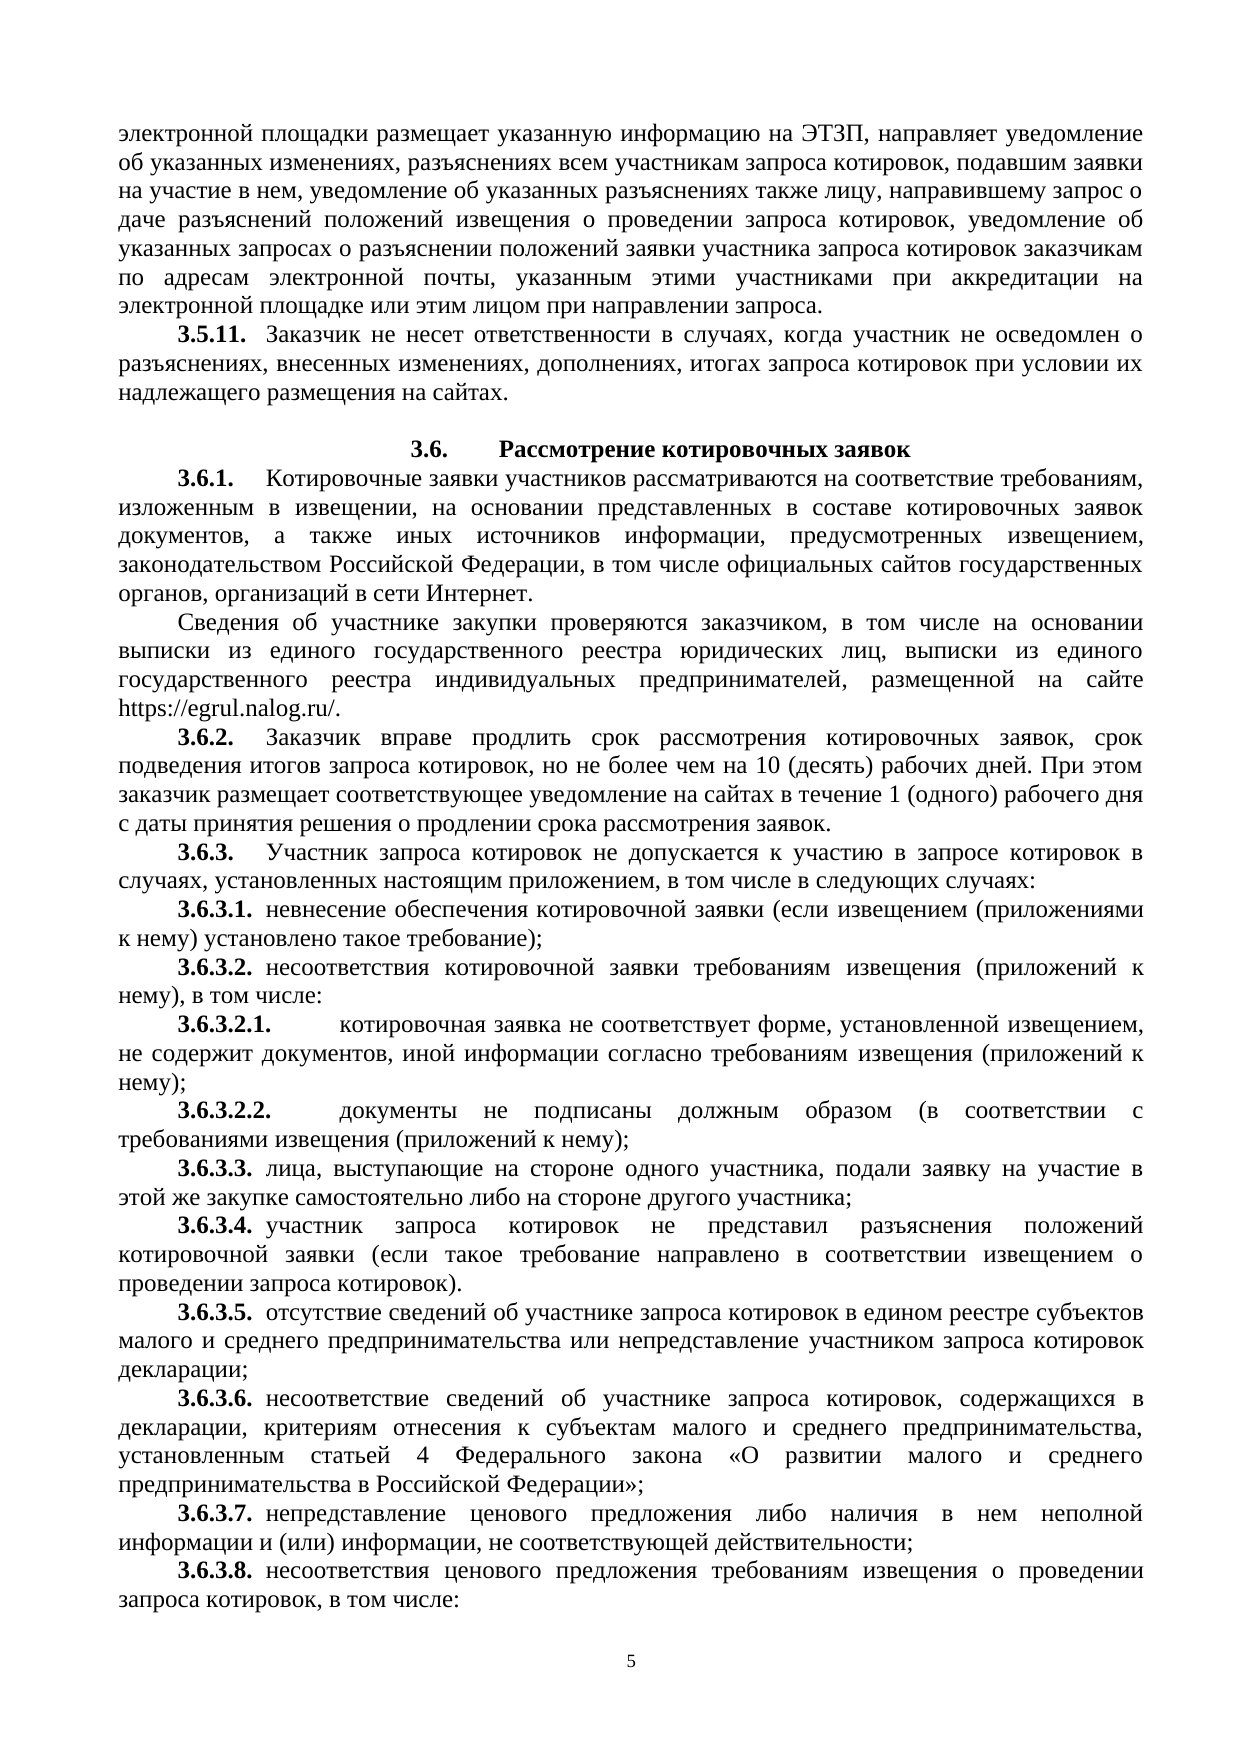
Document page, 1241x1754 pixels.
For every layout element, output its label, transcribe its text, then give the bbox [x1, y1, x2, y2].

list несоответствия котировочной заявки требованиям извещения (приложений к нему), в том числе: [118, 952, 1144, 1009]
list участник запроса котировок не представил разъяснения положений котировочной заявки (если такое требование направлено в соответствии извещением о проведении запроса котировок). [118, 1211, 1144, 1297]
list отсутствие сведений об участнике запроса котировок в едином реестре субъектов малого и среднего предпринимательства или непредставление участником запроса котировок декларации; [118, 1297, 1144, 1383]
list Сведения об участнике закупки проверяются заказчиком, в том числе на основании выписки из единого государственного реестра юридических лиц, выписки из единого государственного реестра индивидуальных предпринимателей, размещенной на сайте https://egrul.nalog.ru/. [118, 607, 1144, 722]
list лица, выступающие на стороне одного участника, подали заявку на участие в этой же закупке самостоятельно либо на стороне другого участника; [118, 1153, 1144, 1211]
list Заказчик не несет ответственности в случаях, когда участник не осведомлен о разъяснениях, внесенных изменениях, дополнениях, итогах запроса котировок при условии их надлежащего размещения на сайтах. [118, 319, 1144, 406]
list непредставление ценового предложения либо наличия в нем неполной информации и (или) информации, не соответствующей действительности; [118, 1498, 1144, 1556]
list документы не подписаны должным образом (в соответствии с требованиями извещения (приложений к нему); [118, 1096, 1144, 1153]
list котировочная заявка не соответствует форме, установленной извещением, не содержит документов, иной информации согласно требованиям извещения (приложений к нему); [118, 1009, 1144, 1096]
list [118, 118, 1144, 319]
list невнесение обеспечения котировочной заявки (если извещением (приложениями к нему) установлено такое требование); [118, 894, 1144, 952]
list Котировочные заявки участников рассматриваются на соответствие требованиям, изложенным в извещении, на основании представленных в составе котировочных заявок документов, а также иных источников информации, предусмотренных извещением, законодательством Российской Федерации, в том числе официальных сайтов государственных органов, организаций в сети Интернет. [118, 463, 1144, 607]
subtitle Рассмотрение котировочных заявок [118, 434, 1144, 463]
list Заказчик вправе продлить срок рассмотрения котировочных заявок, срок подведения итогов запроса котировок, но не более чем на 10 (десять) рабочих дней. При этом заказчик размещает соответствующее уведомление на сайтах в течение 1 (одного) рабочего дня с даты принятия решения о продлении срока рассмотрения заявок. [118, 722, 1144, 837]
list несоответствие сведений об участнике запроса котировок, содержащихся в декларации, критериям отнесения к субъектам малого и среднего предпринимательства, установленным статьей 4 Федерального закона «О развитии малого и среднего предпринимательства в Российской Федерации»; [118, 1383, 1144, 1498]
list Участник запроса котировок не допускается к участию в запросе котировок в случаях, установленных настоящим приложением, в том числе в следующих случаях: [118, 837, 1144, 894]
list несоответствия ценового предложения требованиям извещения о проведении запроса котировок, в том числе: [118, 1556, 1144, 1613]
